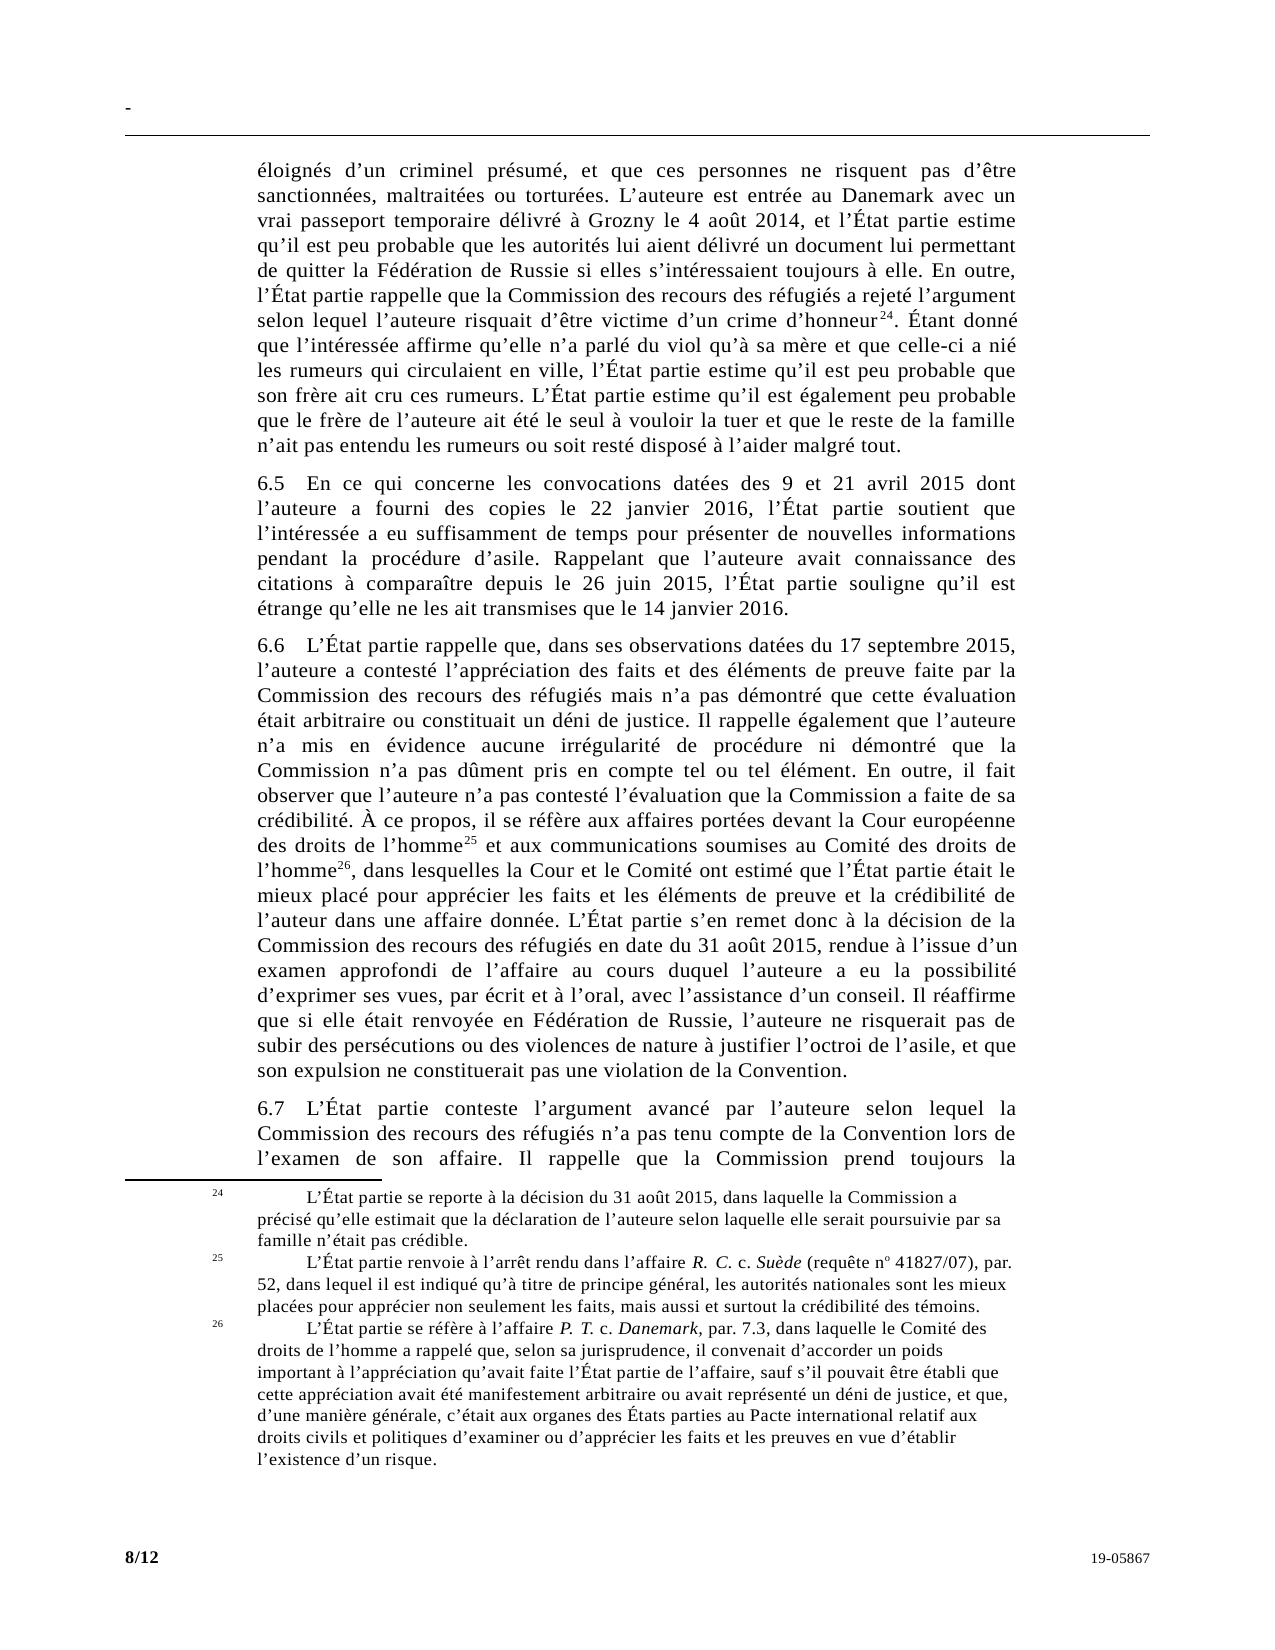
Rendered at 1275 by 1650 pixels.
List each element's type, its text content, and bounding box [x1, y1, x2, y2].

list En ce qui concerne les convocations datées des 9 et 21 avril 2015 dont l’auteure a fourni des copies le 22 janvier 2016, l’État partie soutient que l’intéressée a eu suffisamment de temps pour présenter de nouvelles informations pendant la procédure d’asile. Rappelant que l’auteure avait connaissance des citations à comparaître depuis le 26 juin 2015, l’État partie souligne qu’il est étrange qu’elle ne les ait transmises que le 14 janvier 2016. [257, 470, 1018, 620]
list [257, 157, 1018, 457]
list L’État partie rappelle que, dans ses observations datées du 17 septembre 2015, l’auteure a contesté l’appréciation des faits et des éléments de preuve faite par la Commission des recours des réfugiés mais n’a pas démontré que cette évaluation était arbitraire ou constituait un déni de justice. Il rappelle également que l’auteure n’a mis en évidence aucune irrégularité de procédure ni démontré que la Commission n’a pas dûment pris en compte tel ou tel élément. En outre, il fait observer que l’auteure n’a pas contesté l’évaluation que la Commission a faite de sa crédibilité. À ce propos, il se réfère aux affaires portées devant la Cour européenne des droits de l’homme et aux communications soumises au Comité des droits de l’homme, dans lesquelles la Cour et le Comité ont estimé que l’État partie était le mieux placé pour apprécier les faits et les éléments de preuve et la crédibilité de l’auteur dans une affaire donnée. L’État partie s’en remet donc à la décision de la Commission des recours des réfugiés en date du 31 août 2015, rendue à l’issue d’un examen approfondi de l’affaire au cours duquel l’auteure a eu la possibilité d’exprimer ses vues, par écrit et à l’oral, avec l’assistance d’un conseil. Il réaffirme que si elle était renvoyée en Fédération de Russie, l’auteure ne risquerait pas de subir des persécutions ou des violences de nature à justifier l’octroi de l’asile, et que son expulsion ne constituerait pas une violation de la Convention. [257, 632, 1018, 1082]
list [257, 1095, 1018, 1170]
